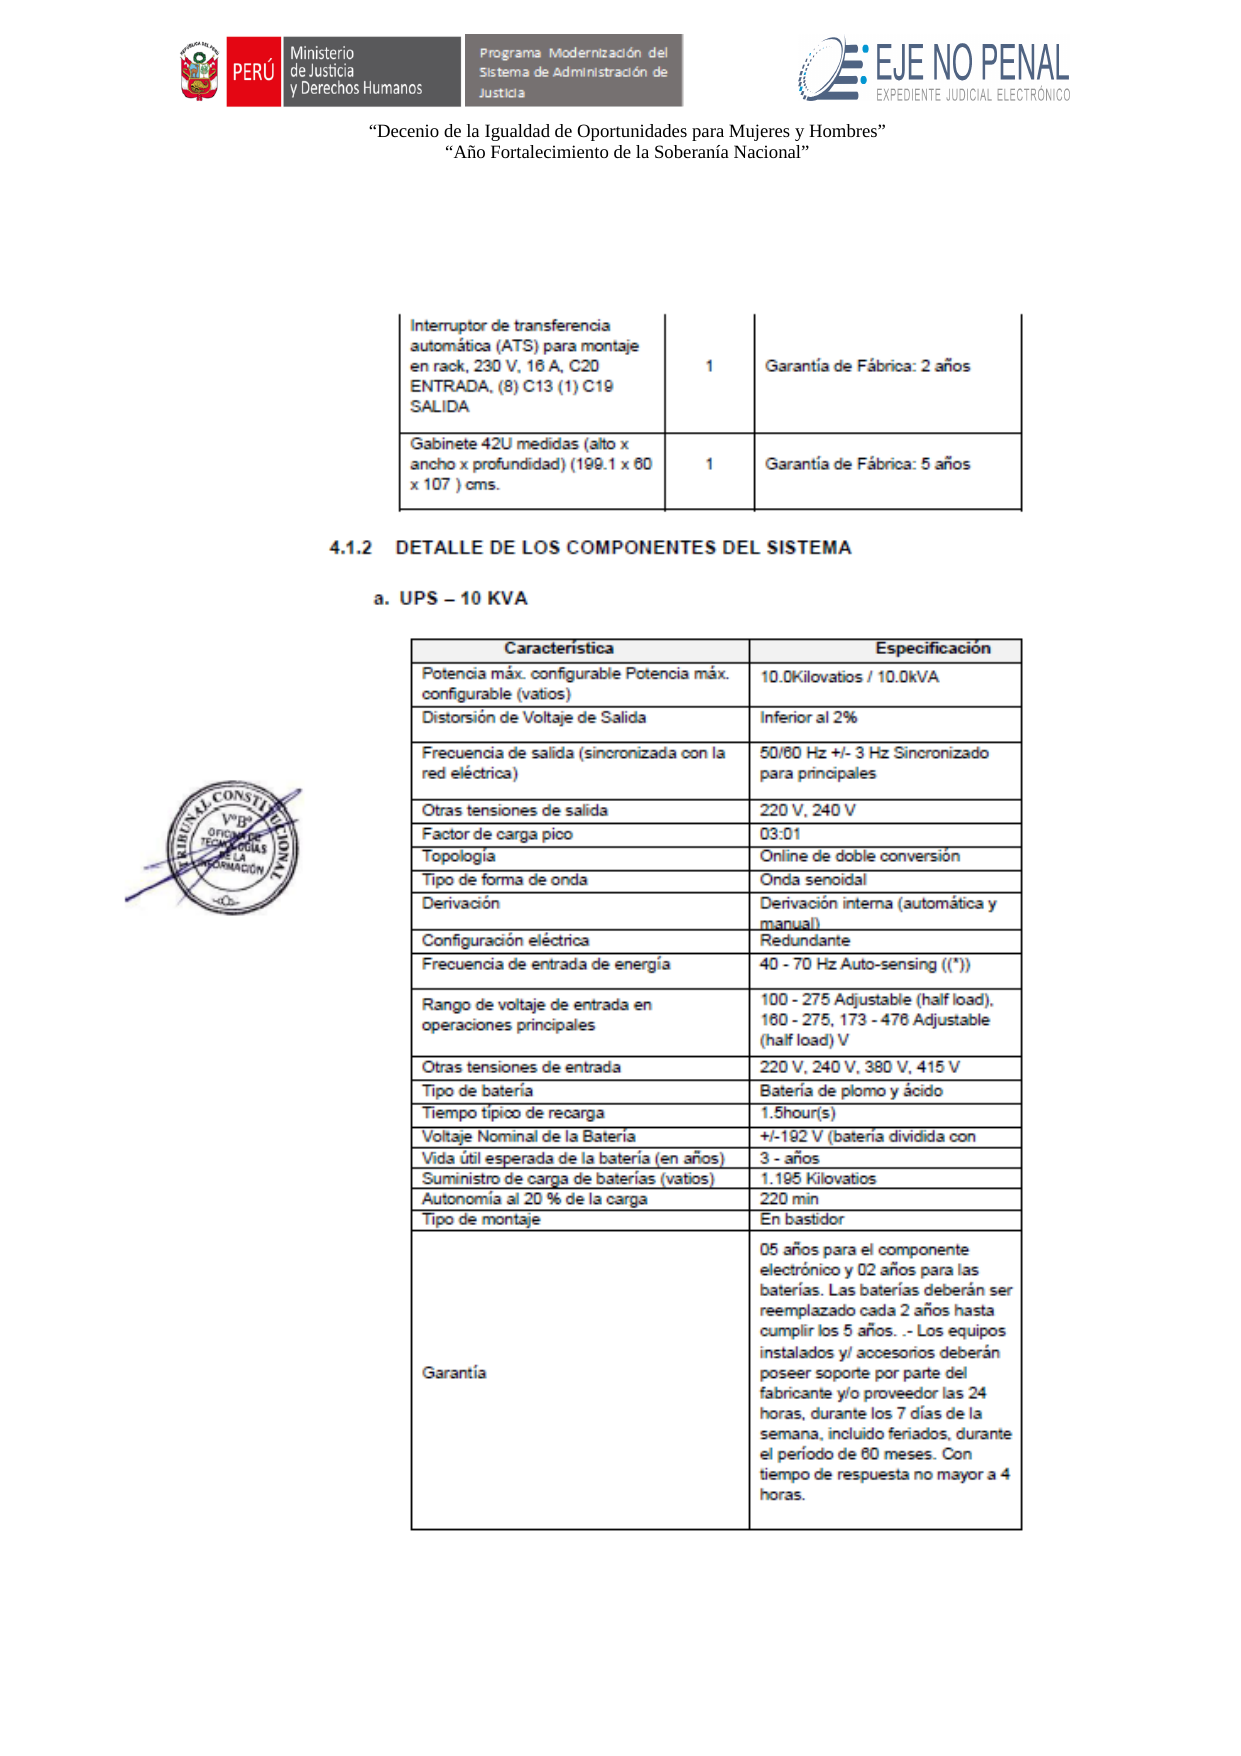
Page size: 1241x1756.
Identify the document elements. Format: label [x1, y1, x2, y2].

picture [465, 34, 685, 108]
picture [170, 33, 463, 109]
picture [798, 34, 1070, 101]
picture [117, 257, 1109, 1649]
